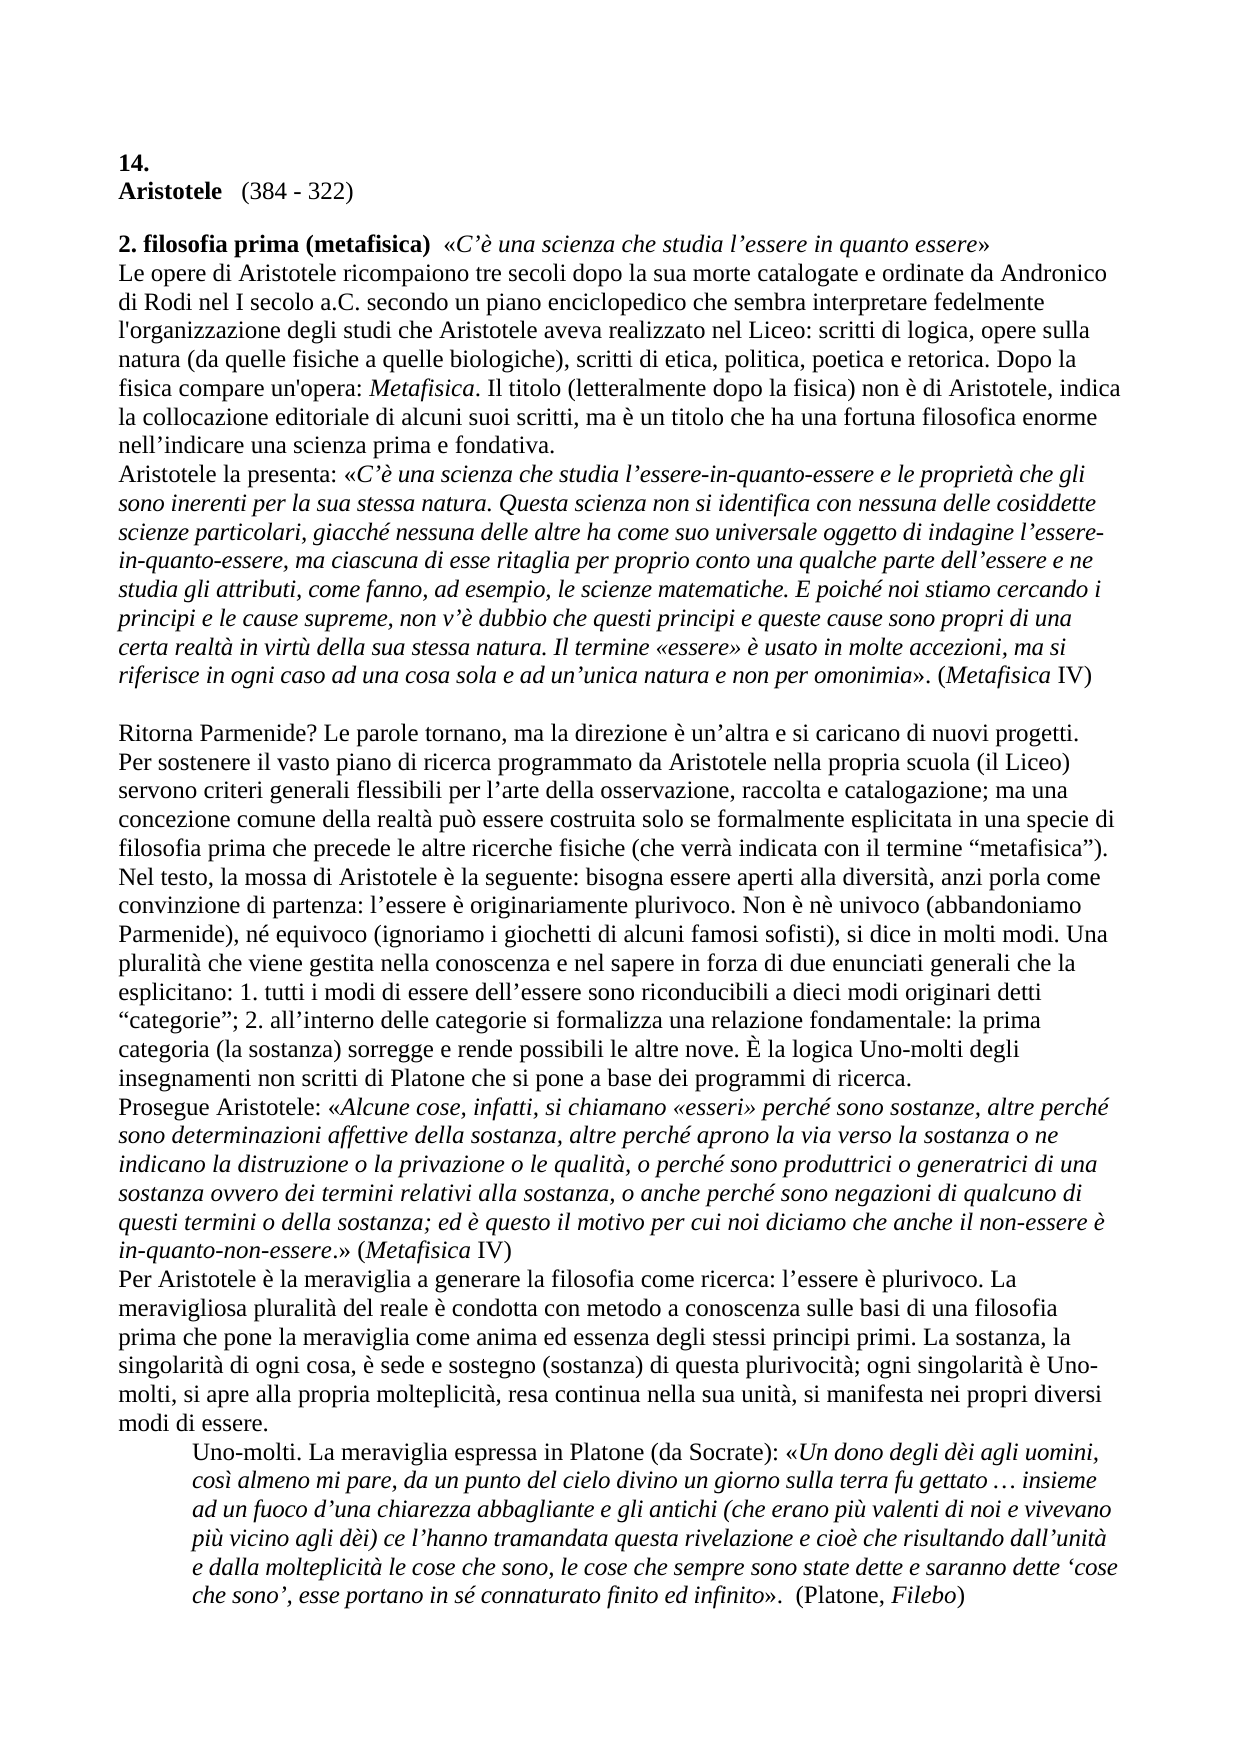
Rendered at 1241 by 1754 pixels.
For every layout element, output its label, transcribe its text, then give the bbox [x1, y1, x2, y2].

text Ritorna Parmenide? Le parole tornano, ma la direzione è un’altra e si caricano di nuovi progetti. [118, 718, 1122, 747]
text Per Aristotele è la meraviglia a generare la filosofia come ricerca: l’essere è plurivoco. La meravigliosa pluralità del reale è condotta con metodo a conoscenza sulle basi di una filosofia prima che pone la meraviglia come anima ed essenza degli stessi principi primi. La sostanza, la singolarità di ogni cosa, è sede e sostegno (sostanza) di questa plurivocità; ogni singolarità è Uno-molti, si apre alla propria molteplicità, resa continua nella sua unità, si manifesta nei propri diversi modi di essere. [118, 1264, 1122, 1437]
text 14. [118, 148, 1122, 176]
text Nel testo, la mossa di Aristotele è la seguente: bisogna essere aperti alla diversità, anzi porla come convinzione di partenza: l’essere è originariamente plurivoco. Non è nè univoco (abbandoniamo Parmenide), né equivoco (ignoriamo i giochetti di alcuni famosi sofisti), si dice in molti modi. Una pluralità che viene gestita nella conoscenza e nel sapere in forza di due enunciati generali che la esplicitano: 1. tutti i modi di essere dell’essere sono riconducibili a dieci modi originari detti “categorie”; 2. all’interno delle categorie si formalizza una relazione fondamentale: la prima categoria (la sostanza) sorregge e rende possibili le altre nove. È la logica Uno-molti degli insegnamenti non scritti di Platone che si pone a base dei programmi di ricerca. [118, 862, 1122, 1092]
text Uno-molti. La meraviglia espressa in Platone (da Socrate): «Un dono degli dèi agli uomini, così almeno mi pare, da un punto del cielo divino un giorno sulla terra fu gettato … insieme ad un fuoco d’una chiarezza abbagliante e gli antichi (che erano più valenti di noi e vivevano più vicino agli dèi) ce l’hanno tramandata questa rivelazione e cioè che risultando dall’unità e dalla molteplicità le cose che sono, le cose che sempre sono state dette e saranno dette ‘cose che sono’, esse portano in sé connaturato finito ed infinito». (Platone, Filebo) [192, 1437, 1122, 1609]
text Per sostenere il vasto piano di ricerca programmato da Aristotele nella propria scuola (il Liceo) servono criteri generali flessibili per l’arte della osservazione, raccolta e catalogazione; ma una concezione comune della realtà può essere costruita solo se formalmente esplicitata in una specie di filosofia prima che precede le altre ricerche fisiche (che verrà indicata con il termine “metafisica”). [118, 747, 1122, 862]
text Aristotele (384 - 322) [118, 176, 1122, 205]
text Prosegue Aristotele: «Alcune cose, infatti, si chiamano «esseri» perché sono sostanze, altre perché sono determinazioni affettive della sostanza, altre perché aprono la via verso la sostanza o ne indicano la distruzione o la privazione o le qualità, o perché sono produttrici o generatrici di una sostanza ovvero dei termini relativi alla sostanza, o anche perché sono negazioni di qualcuno di questi termini o della sostanza; ed è questo il motivo per cui noi diciamo che anche il non-essere è in-quanto-non-essere.» (Metafisica IV) [118, 1092, 1122, 1264]
text Aristotele la presenta: «C’è una scienza che studia l’essere-in-quanto-essere e le proprietà che gli sono inerenti per la sua stessa natura. Questa scienza non si identifica con nessuna delle cosiddette scienze particolari, giacché nessuna delle altre ha come suo universale oggetto di indagine l’essere-in-quanto-essere, ma ciascuna di esse ritaglia per proprio conto una qualche parte dell’essere e ne studia gli attributi, come fanno, ad esempio, le scienze matematiche. E poiché noi stiamo cercando i principi e le cause supreme, non v’è dubbio che questi principi e queste cause sono propri di una certa realtà in virtù della sua stessa natura. Il termine «essere» è usato in molte accezioni, ma si riferisce in ogni caso ad una cosa sola e ad un’unica natura e non per omonimia». (Metafisica IV) [118, 459, 1122, 689]
text 2. filosofia prima (metafisica) «C’è una scienza che studia l’essere in quanto essere» [118, 229, 1122, 258]
text Le opere di Aristotele ricompaiono tre secoli dopo la sua morte catalogate e ordinate da Andronico di Rodi nel I secolo a.C. secondo un piano enciclopedico che sembra interpretare fedelmente l'organizzazione degli studi che Aristotele aveva realizzato nel Liceo: scritti di logica, opere sulla natura (da quelle fisiche a quelle biologiche), scritti di etica, politica, poetica e retorica. Dopo la fisica compare un'opera: Metafisica. Il titolo (letteralmente dopo la fisica) non è di Aristotele, indica la collocazione editoriale di alcuni suoi scritti, ma è un titolo che ha una fortuna filosofica enorme nell’indicare una scienza prima e fondativa. [118, 258, 1122, 459]
